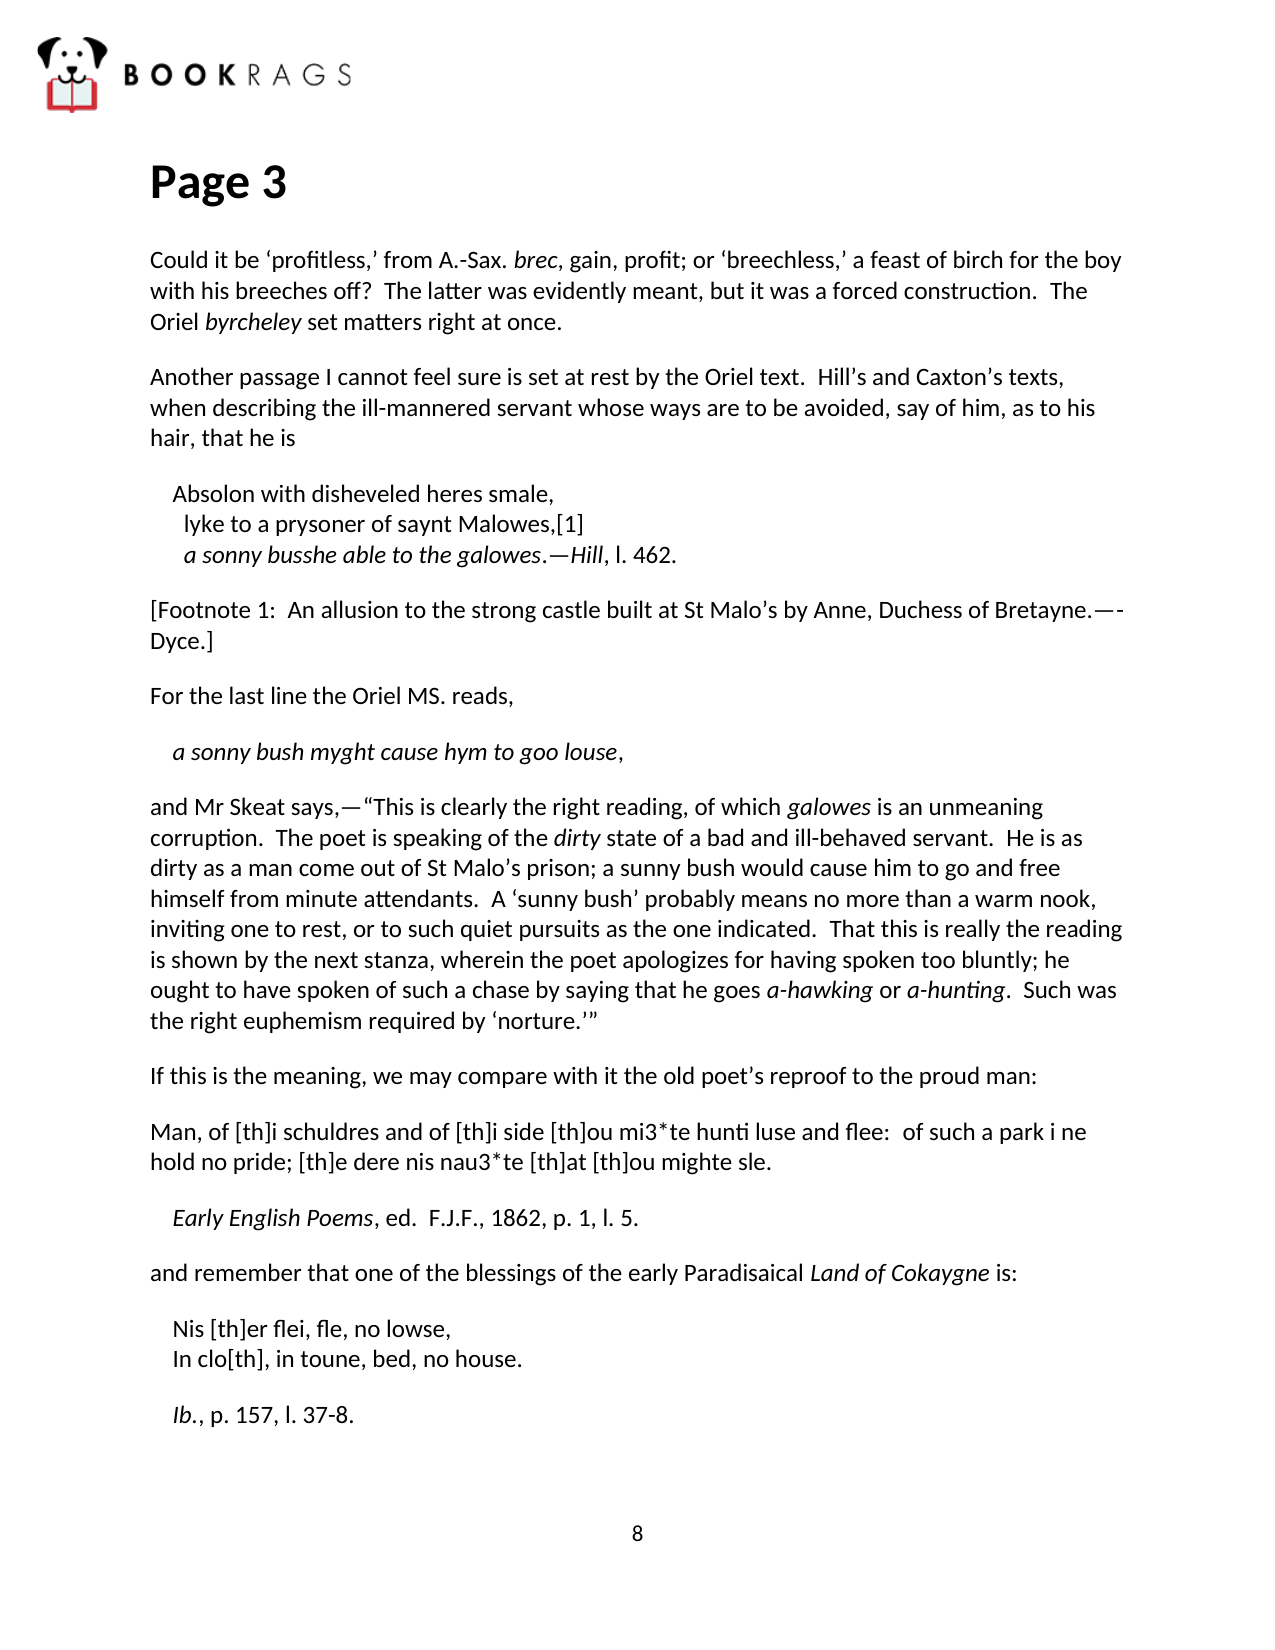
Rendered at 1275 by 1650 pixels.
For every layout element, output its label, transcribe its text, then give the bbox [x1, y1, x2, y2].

text Early English Poems, ed. F.J.F., 1862, p. 1, l. 5. [150, 1202, 1125, 1233]
text Page 3 [150, 150, 1125, 211]
text [Footnote 1: An allusion to the strong castle built at St Malo’s by Anne, Duchess of Bretayne.—­Dyce.] [150, 594, 1125, 655]
text and Mr Skeat says,—­“This is clearly the right reading, of which galowes is an unmeaning corruption. The poet is speaking of the dirty state of a bad and ill-behaved servant. He is as dirty as a man come out of St Malo’s prison; a sunny bush would cause him to go and free himself from minute attendants. A ‘sunny bush’ probably means no more than a warm nook, inviting one to rest, or to such quiet pursuits as the one indicated. That this is really the reading is shown by the next stanza, wherein the poet apologizes for having spoken too bluntly; he ought to have spoken of such a chase by saying that he goes a-hawking or a-hunting. Such was the right euphemism required by ‘norture.’” [150, 791, 1125, 1036]
text If this is the meaning, we may compare with it the old poet’s reproof to the proud man: [150, 1061, 1125, 1091]
text and remember that one of the blessings of the early Paradisaical Land of Cokaygne is: [150, 1258, 1125, 1288]
text Could it be ‘profitless,’ from A.-Sax. brec, gain, profit; or ‘breechless,’ a feast of birch for the boy with his breeches off? The latter was evidently meant, but it was a forced construction. The Oriel byrcheley set matters right at once. [150, 244, 1125, 336]
text Absolon with disheveled heres smale, lyke to a prysoner of saynt Malowes,[1] a sonny busshe able to the galowes.—­Hill, l. 462. [150, 478, 1125, 569]
text Another passage I cannot feel sure is set at rest by the Oriel text. Hill’s and Caxton’s texts, when describing the ill-mannered servant whose ways are to be avoided, say of him, as to his hair, that he is [150, 361, 1125, 453]
text Nis [th]er flei, fle, no lowse, In clo[th], in toune, bed, no house. [150, 1313, 1125, 1374]
text For the last line the Oriel MS. reads, [150, 680, 1125, 711]
picture [37, 37, 351, 113]
text Man, of [th]i schuldres and of [th]i side [th]ou mi3*te hunti luse and flee: of such a park i ne hold no pride; [th]e dere nis nau3*te [th]at [th]ou mighte sle. [150, 1116, 1125, 1177]
text Ib., p. 157, l. 37-8. [150, 1399, 1125, 1430]
text a sonny bush myght cause hym to goo louse, [150, 736, 1125, 766]
